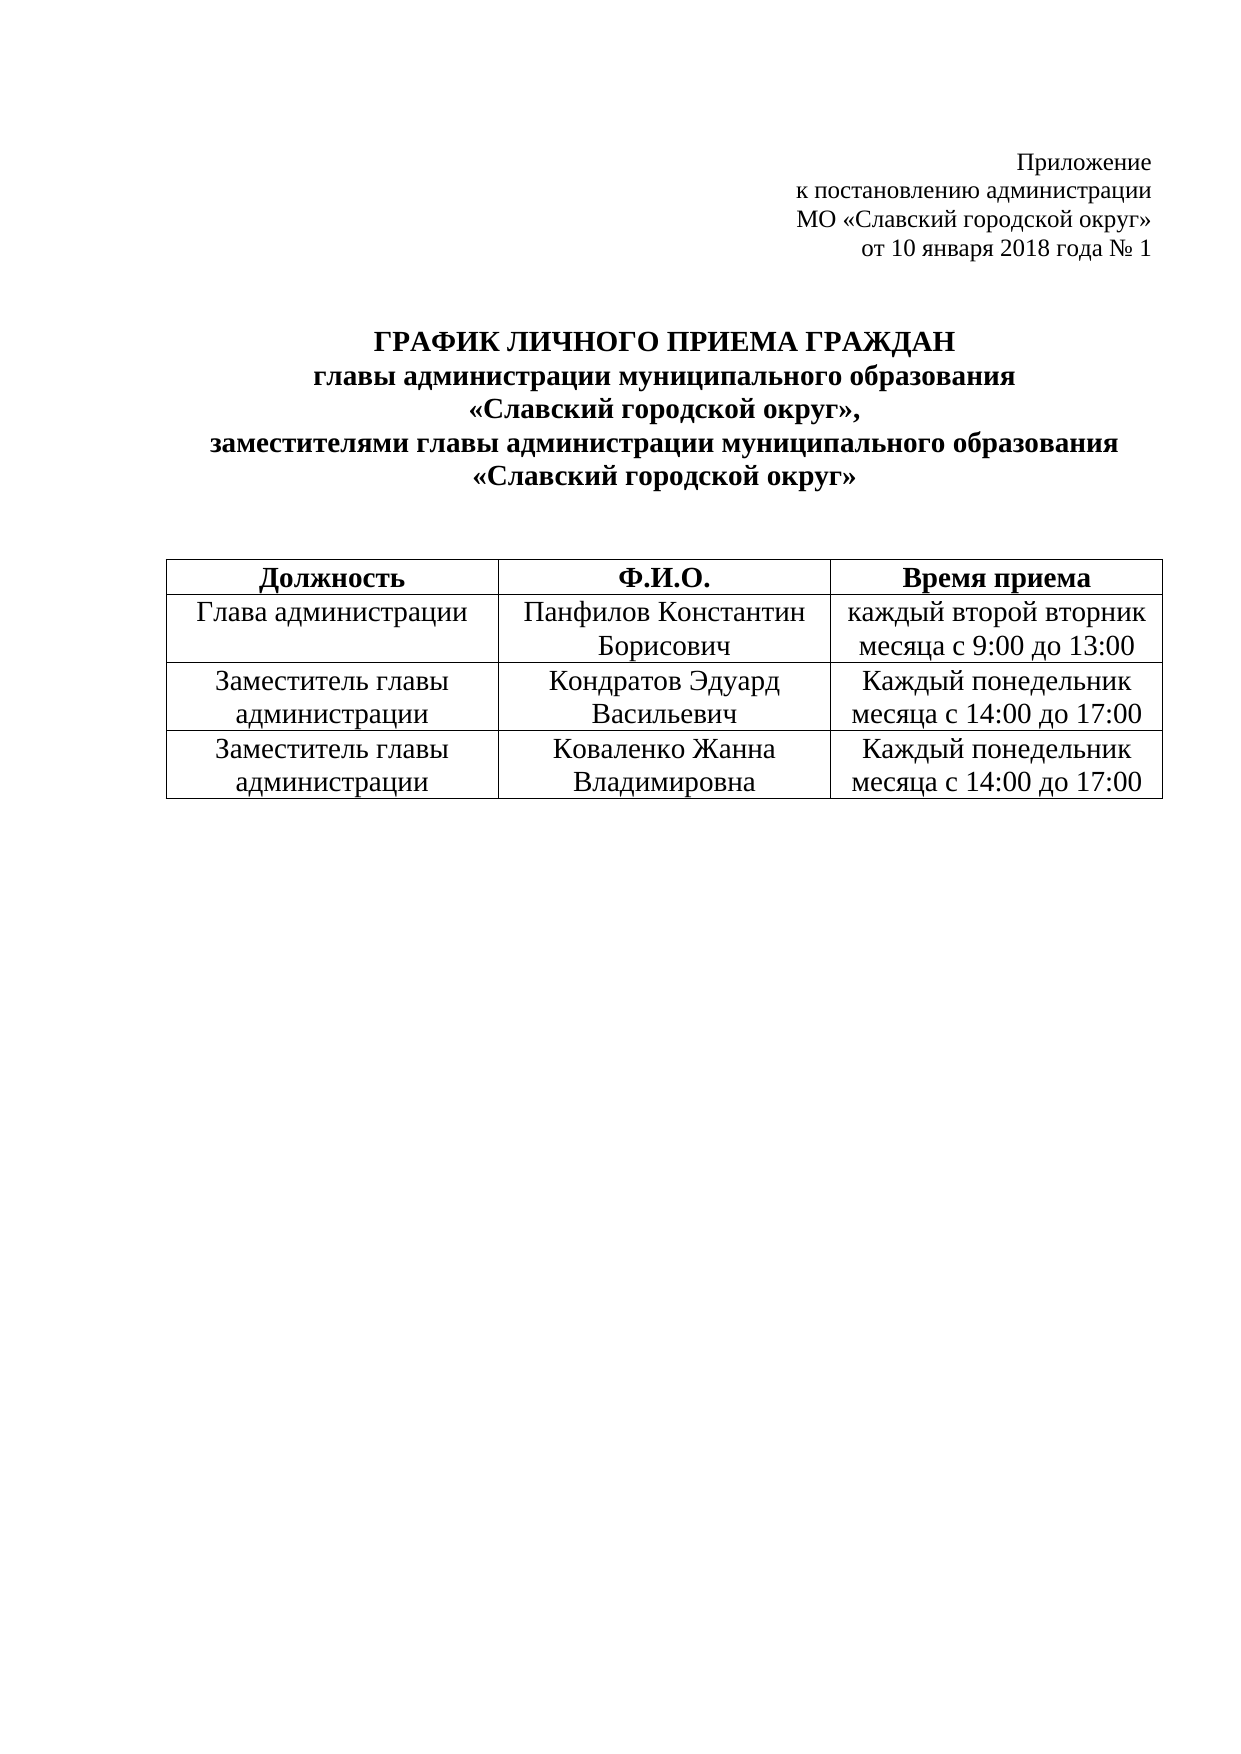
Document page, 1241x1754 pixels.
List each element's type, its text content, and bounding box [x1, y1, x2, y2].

table_cell Коваленко Жанна Владимировна [499, 731, 830, 798]
text главы администрации муниципального образования [177, 358, 1152, 391]
table_header Время приема [831, 560, 1162, 593]
table_cell Кондратов Эдуард Васильевич [499, 663, 830, 730]
text к постановлению администрации [177, 176, 1152, 204]
table_header Ф.И.О. [499, 560, 830, 593]
table_cell Глава администрации [167, 595, 498, 662]
table_cell Заместитель главы администрации [167, 663, 498, 730]
text от 10 января 2018 года № 1 [177, 233, 1152, 262]
text заместителями главы администрации муниципального образования «Славский городской округ» [177, 425, 1152, 492]
table_cell Каждый понедельник месяца с 14:00 до 17:00 [831, 663, 1162, 730]
text «Славский городской округ», [177, 391, 1152, 425]
text ГРАФИК ЛИЧНОГО ПРИЕМА ГРАЖДАН [177, 324, 1152, 358]
text МО «Славский городской округ» [177, 204, 1152, 233]
table_cell каждый второй вторник месяца с 9:00 до 13:00 [831, 595, 1162, 662]
table_cell Каждый понедельник месяца с 14:00 до 17:00 [831, 731, 1162, 798]
table_cell Панфилов Константин Борисович [499, 595, 830, 662]
text Приложение [177, 147, 1152, 176]
table_header Должность [167, 560, 498, 593]
table_cell Заместитель главы администрации [167, 731, 498, 798]
